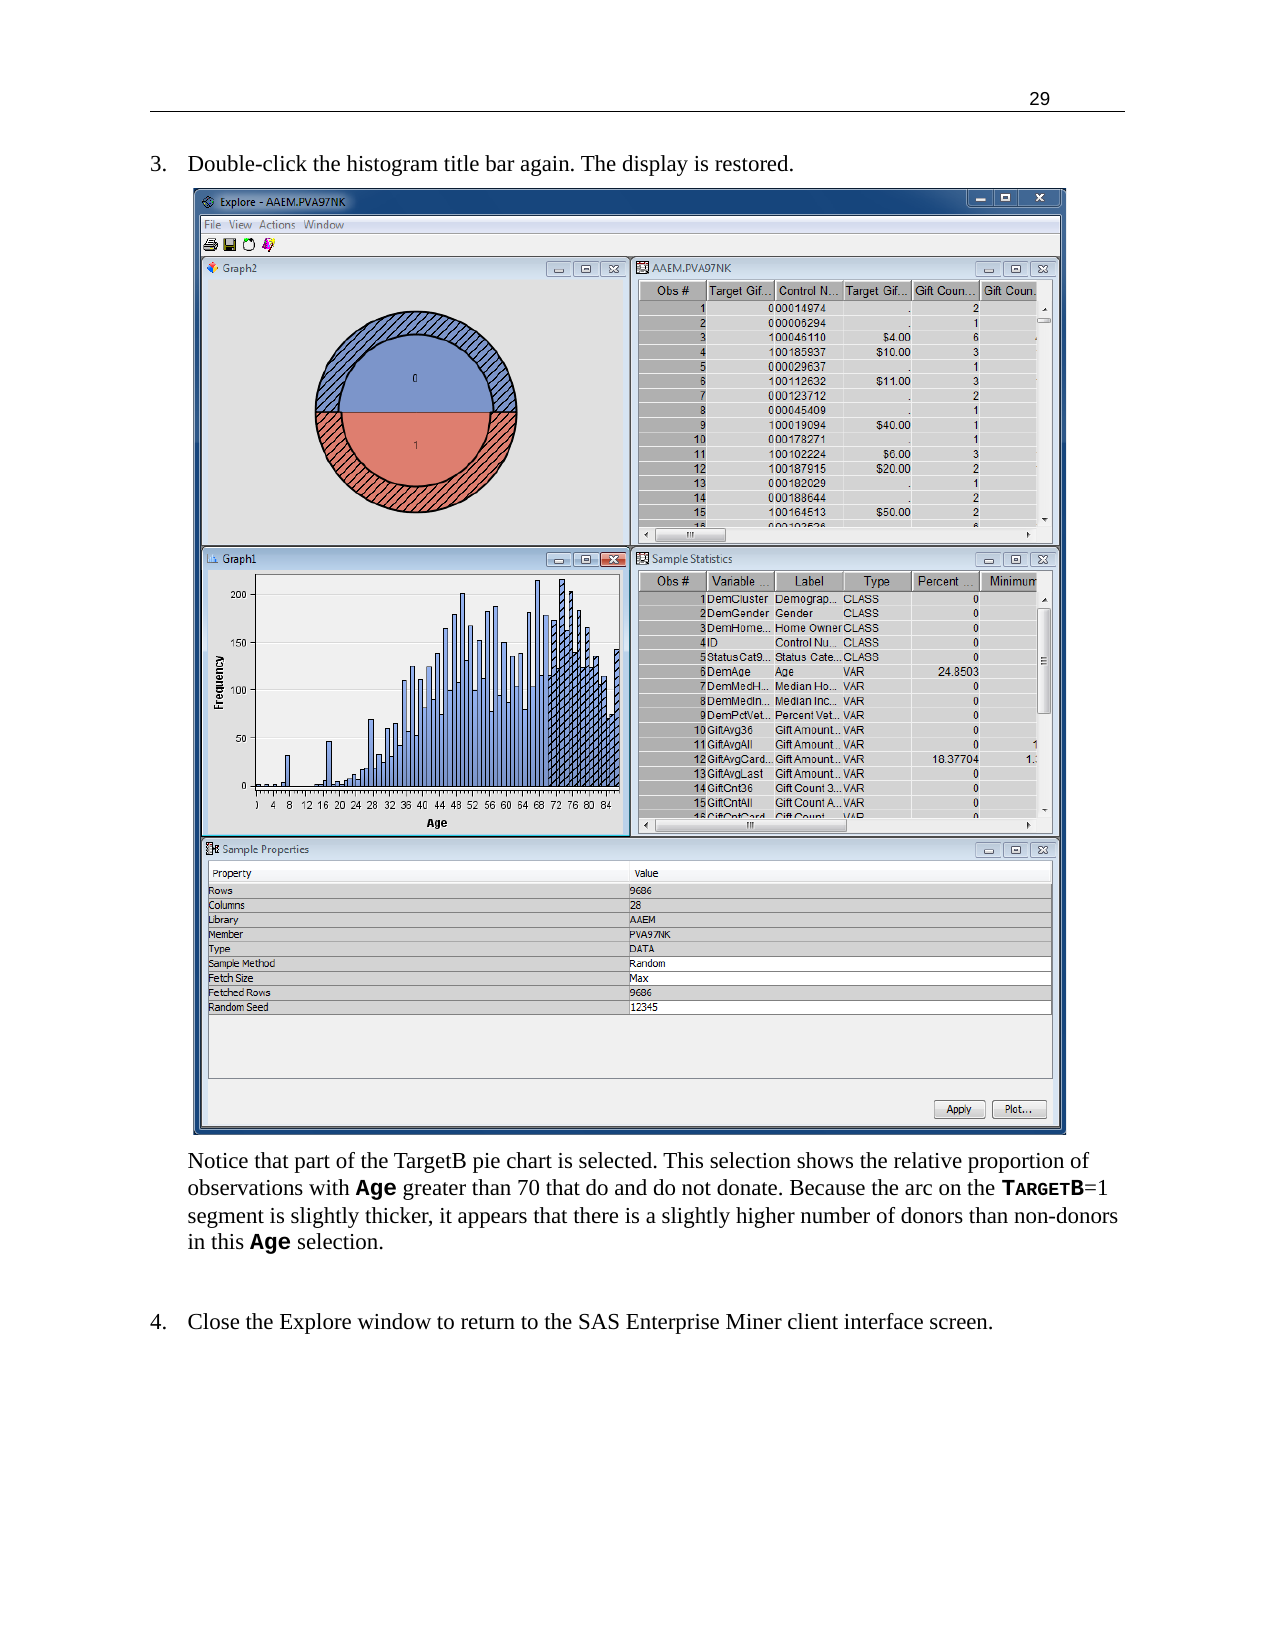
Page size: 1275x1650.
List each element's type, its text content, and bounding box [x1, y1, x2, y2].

list Close the Explore window to return to the SAS Enterprise Miner client interface screen. [150, 1308, 1125, 1334]
list Double-click the histogram title bar again. The display is restored. [150, 150, 1125, 176]
text Notice that part of the TargetB pie chart is selected. This selection shows the relative proportion of observations with Age greater than 70 that do and do not donate. Because the arc on the TargetB=1 segment is slightly thicker, it appears that there is a slightly higher number of donors than non-donors in this Age selection. [187, 1147, 1125, 1256]
picture [193, 188, 1067, 1135]
